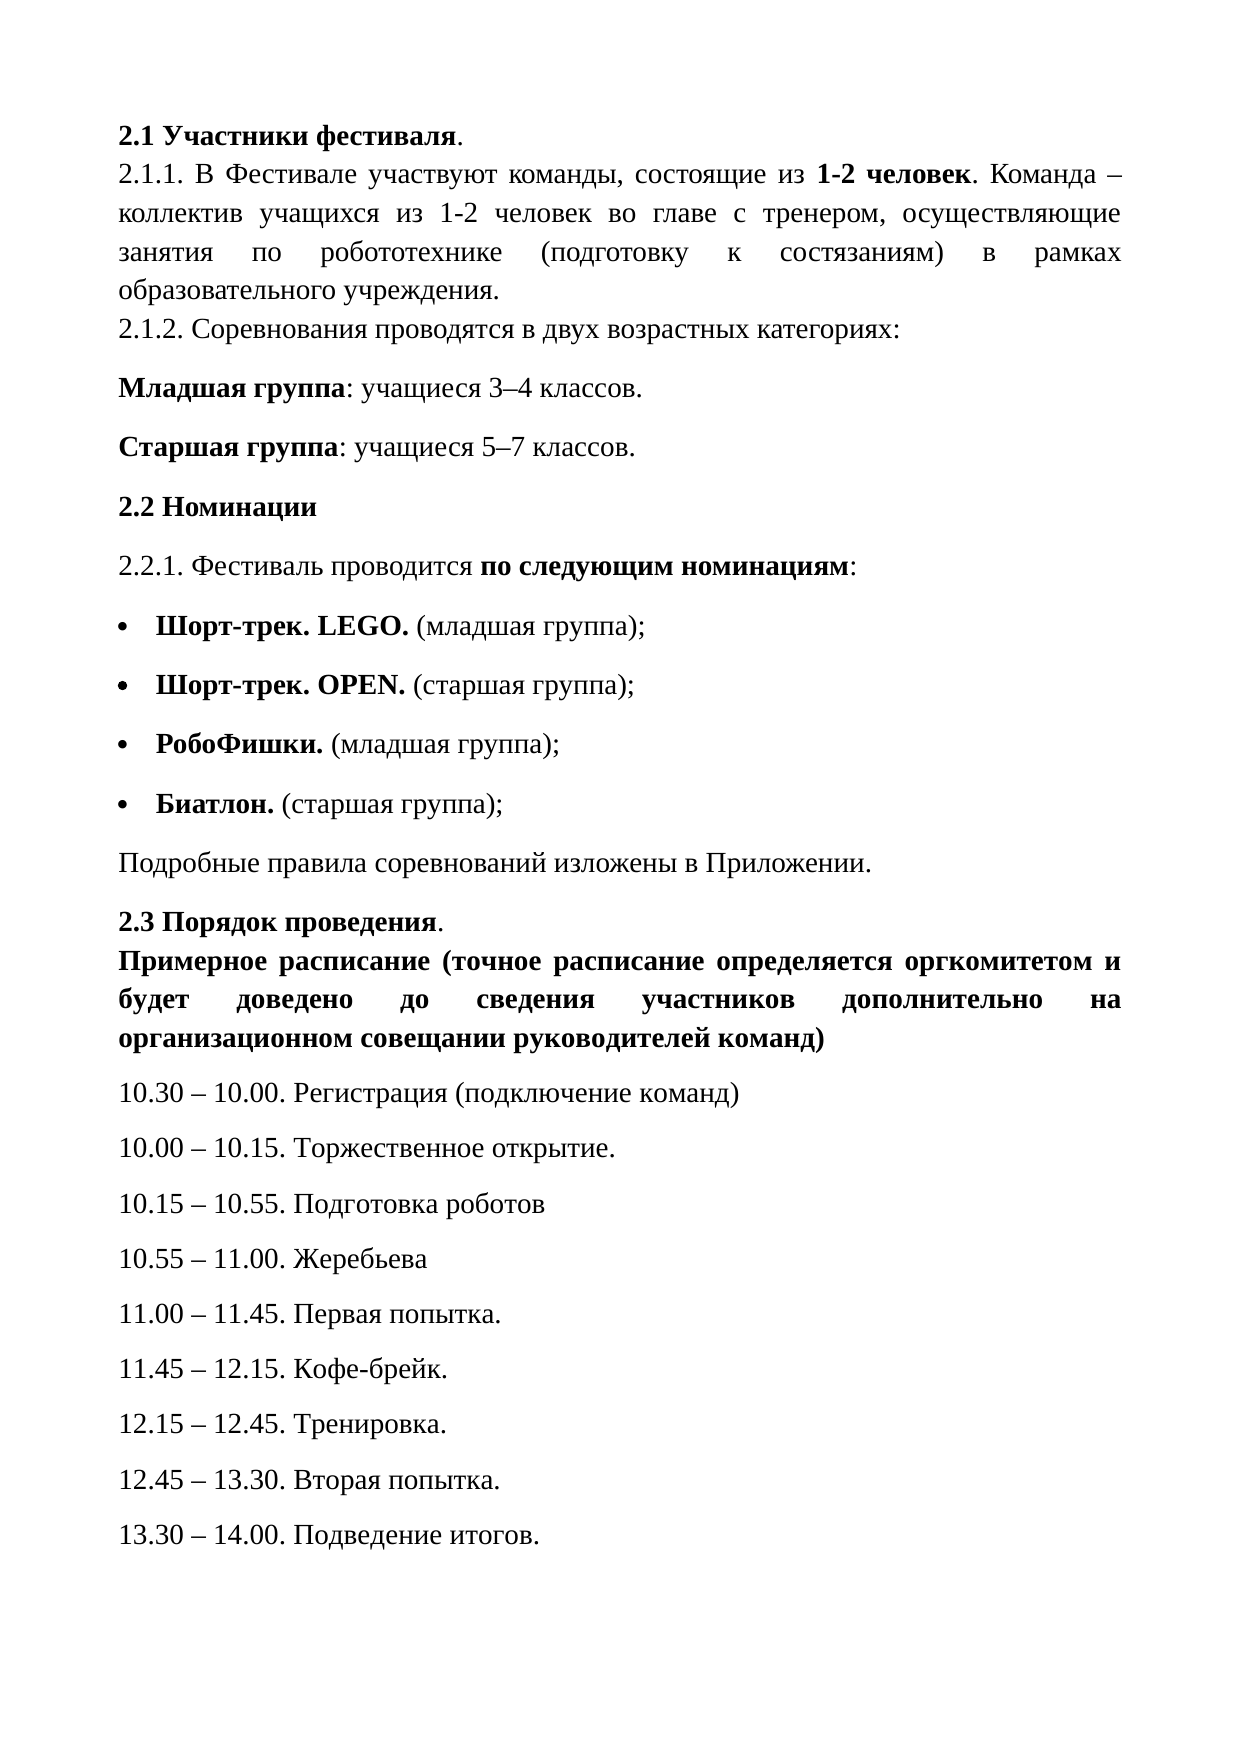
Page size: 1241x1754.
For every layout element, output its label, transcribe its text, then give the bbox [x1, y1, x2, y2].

list РобоФишки. (младшая группа); [118, 726, 1122, 760]
text 12.45 – 13.30. Вторая попытка. [118, 1462, 1122, 1495]
text Примерное расписание (точное расписание определяется оргкомитетом и будет доведено до сведения участников дополнительно на организационном совещании руководителей команд) [118, 943, 1122, 1054]
text 2.2.1. Фестиваль проводится по следующим номинациям: [118, 548, 1122, 582]
text 10.15 – 10.55. Подготовка роботов [118, 1186, 1122, 1219]
text 2.2 Номинации [118, 489, 1122, 522]
text 11.00 – 11.45. Первая попытка. [118, 1296, 1122, 1330]
list Шорт-трек. LEGO. (младшая группа); [118, 608, 1122, 641]
text 12.15 – 12.45. Тренировка. [118, 1407, 1122, 1440]
text Младшая группа: учащиеся 3–4 классов. [118, 370, 1122, 404]
text 2.1.1. В Фестивале участвуют команды, состоящие из 1-2 человек. Команда – коллектив учащихся из 1-2 человек во главе с тренером, осуществляющие занятия по робототехнике (подготовку к состязаниям) в рамках образовательного учреждения. [118, 157, 1122, 306]
text 2.1 Участники фестиваля. [118, 118, 1122, 152]
text 10.30 – 10.00. Регистрация (подключение команд) [118, 1075, 1122, 1109]
list Шорт-трек. OPEN. (старшая группа); [118, 667, 1122, 701]
text 11.45 – 12.15. Кофе-брейк. [118, 1351, 1122, 1385]
text 10.00 – 10.15. Торжественное открытие. [118, 1131, 1122, 1164]
text 13.30 – 14.00. Подведение итогов. [118, 1517, 1122, 1551]
text 2.1.2. Соревнования проводятся в двух возрастных категориях: [118, 311, 1122, 344]
text 10.55 – 11.00. Жеребьева [118, 1241, 1122, 1274]
text Подробные правила соревнований изложены в Приложении. [118, 845, 1122, 879]
text 2.3 Порядок проведения. [118, 904, 1122, 938]
list Биатлон. (старшая группа); [118, 786, 1122, 819]
text Старшая группа: учащиеся 5–7 классов. [118, 429, 1122, 463]
